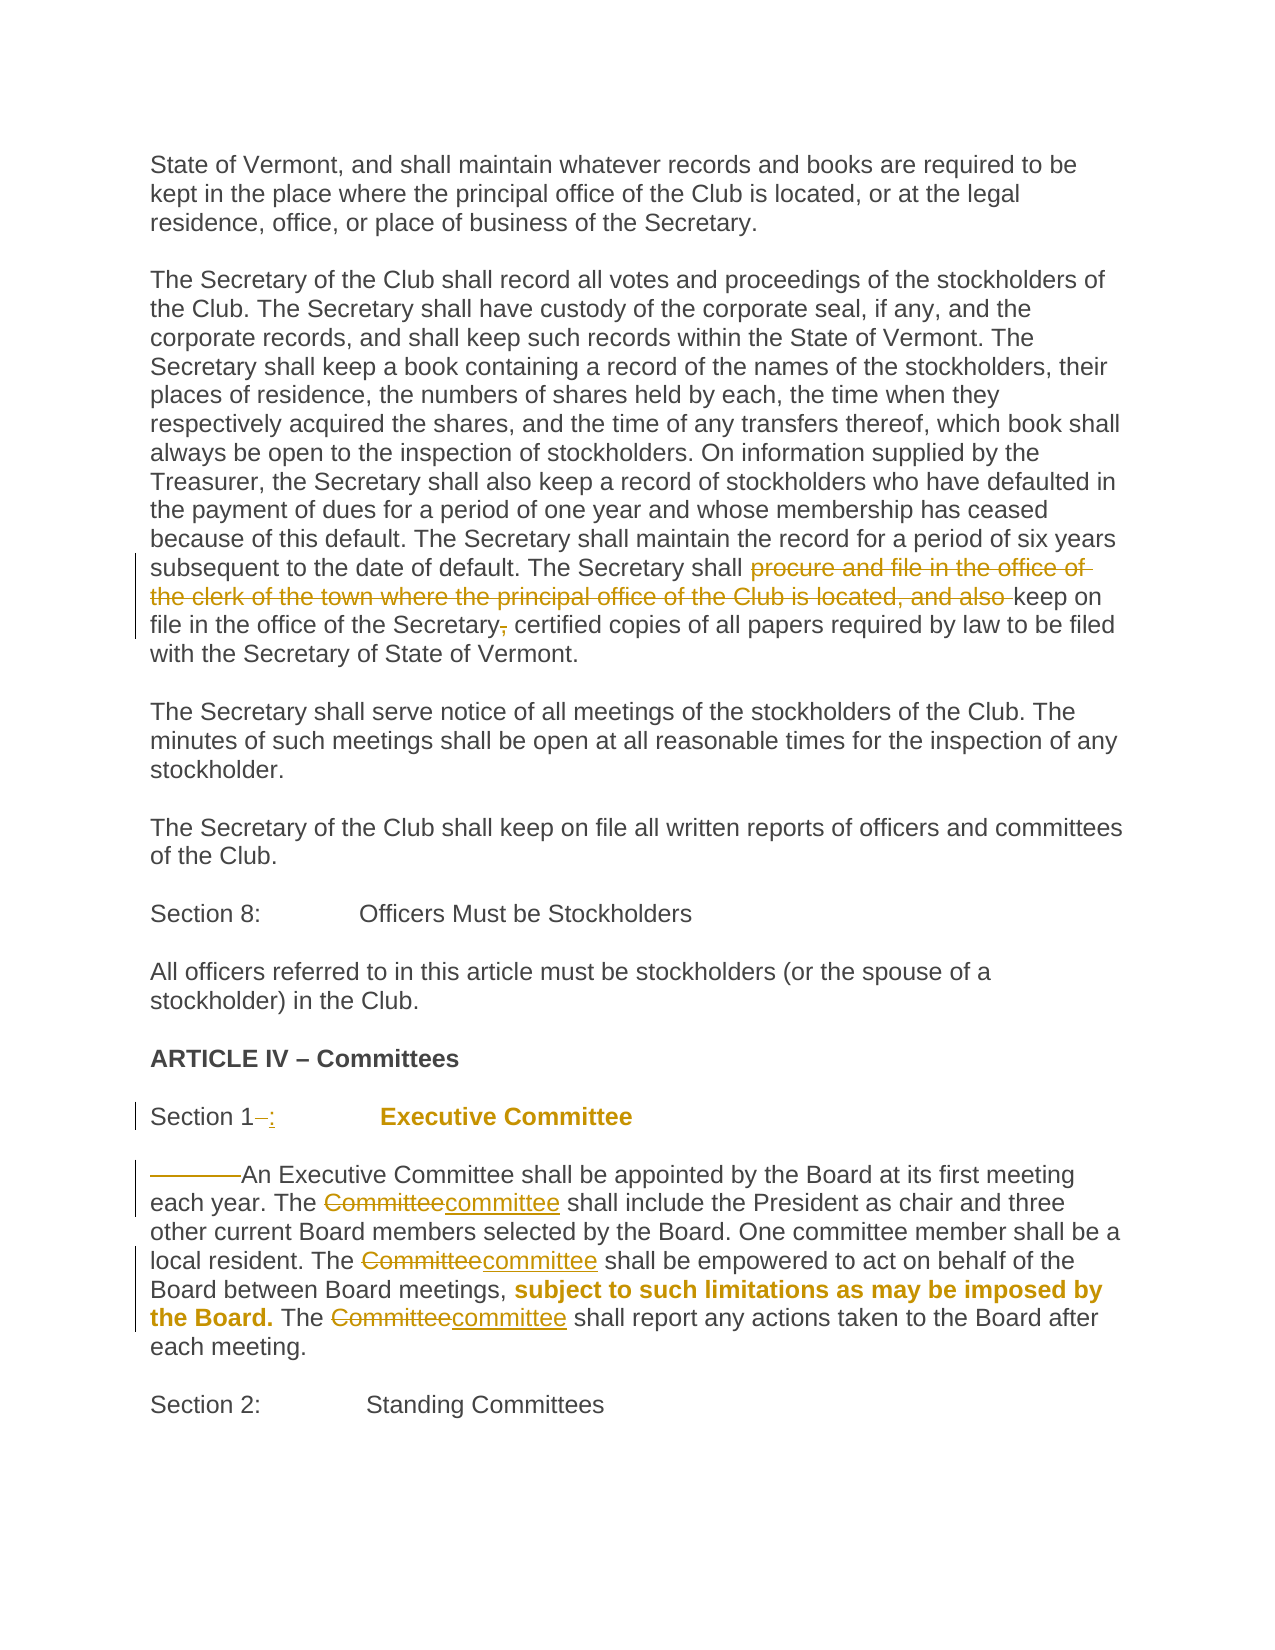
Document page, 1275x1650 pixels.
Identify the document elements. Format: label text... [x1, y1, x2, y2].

text Section 8: Officers Must be Stockholders [150, 899, 1125, 928]
text The Secretary shall serve notice of all meetings of the stockholders of the Club. The minutes of such meetings shall be open at all reasonable times for the inspection of any stockholder. [150, 697, 1125, 783]
text Section 2: Standing Committees [150, 1390, 1125, 1419]
text All officers referred to in this article must be stockholders (or the spouse of a stockholder) in the Club. [150, 957, 1125, 1014]
text The Secretary of the Club shall keep on file all written reports of officers and committees of the Club. [150, 812, 1125, 870]
text The Secretary of the Club shall record all votes and proceedings of the stockholders of the Club. The Secretary shall have custody of the corporate seal, if any, and the corporate records, and shall keep such records within the State of Vermont. The Secretary shall keep a book containing a record of the names of the stockholders, their places of residence, the numbers of shares held by each, the time when they respectively acquired the shares, and the time of any transfers thereof, which book shall always be open to the inspection of stockholders. On information supplied by the Treasurer, the Secretary shall also keep a record of stockholders who have defaulted in the payment of dues for a period of one year and whose membership has ceased because of this default. The Secretary shall maintain the record for a period of six years subsequent to the date of default. The Secretary shall keep on file in the office of the Secretary certified copies of all papers required by law to be filed with the Secretary of State of Vermont. [150, 265, 1125, 668]
text Section 1 Executive Committee [150, 1102, 1125, 1130]
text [150, 150, 1125, 236]
text ARTICLE IV – Committees [150, 1044, 1125, 1072]
text An Executive Committee shall be appointed by the Board at its first meeting each year. The shall include the President as chair and three other current Board members selected by the Board. One committee member shall be a local resident. The shall be empowered to act on behalf of the Board between Board meetings, subject to such limitations as may be imposed by the Board. The shall report any actions taken to the Board after each meeting. [150, 1159, 1125, 1361]
